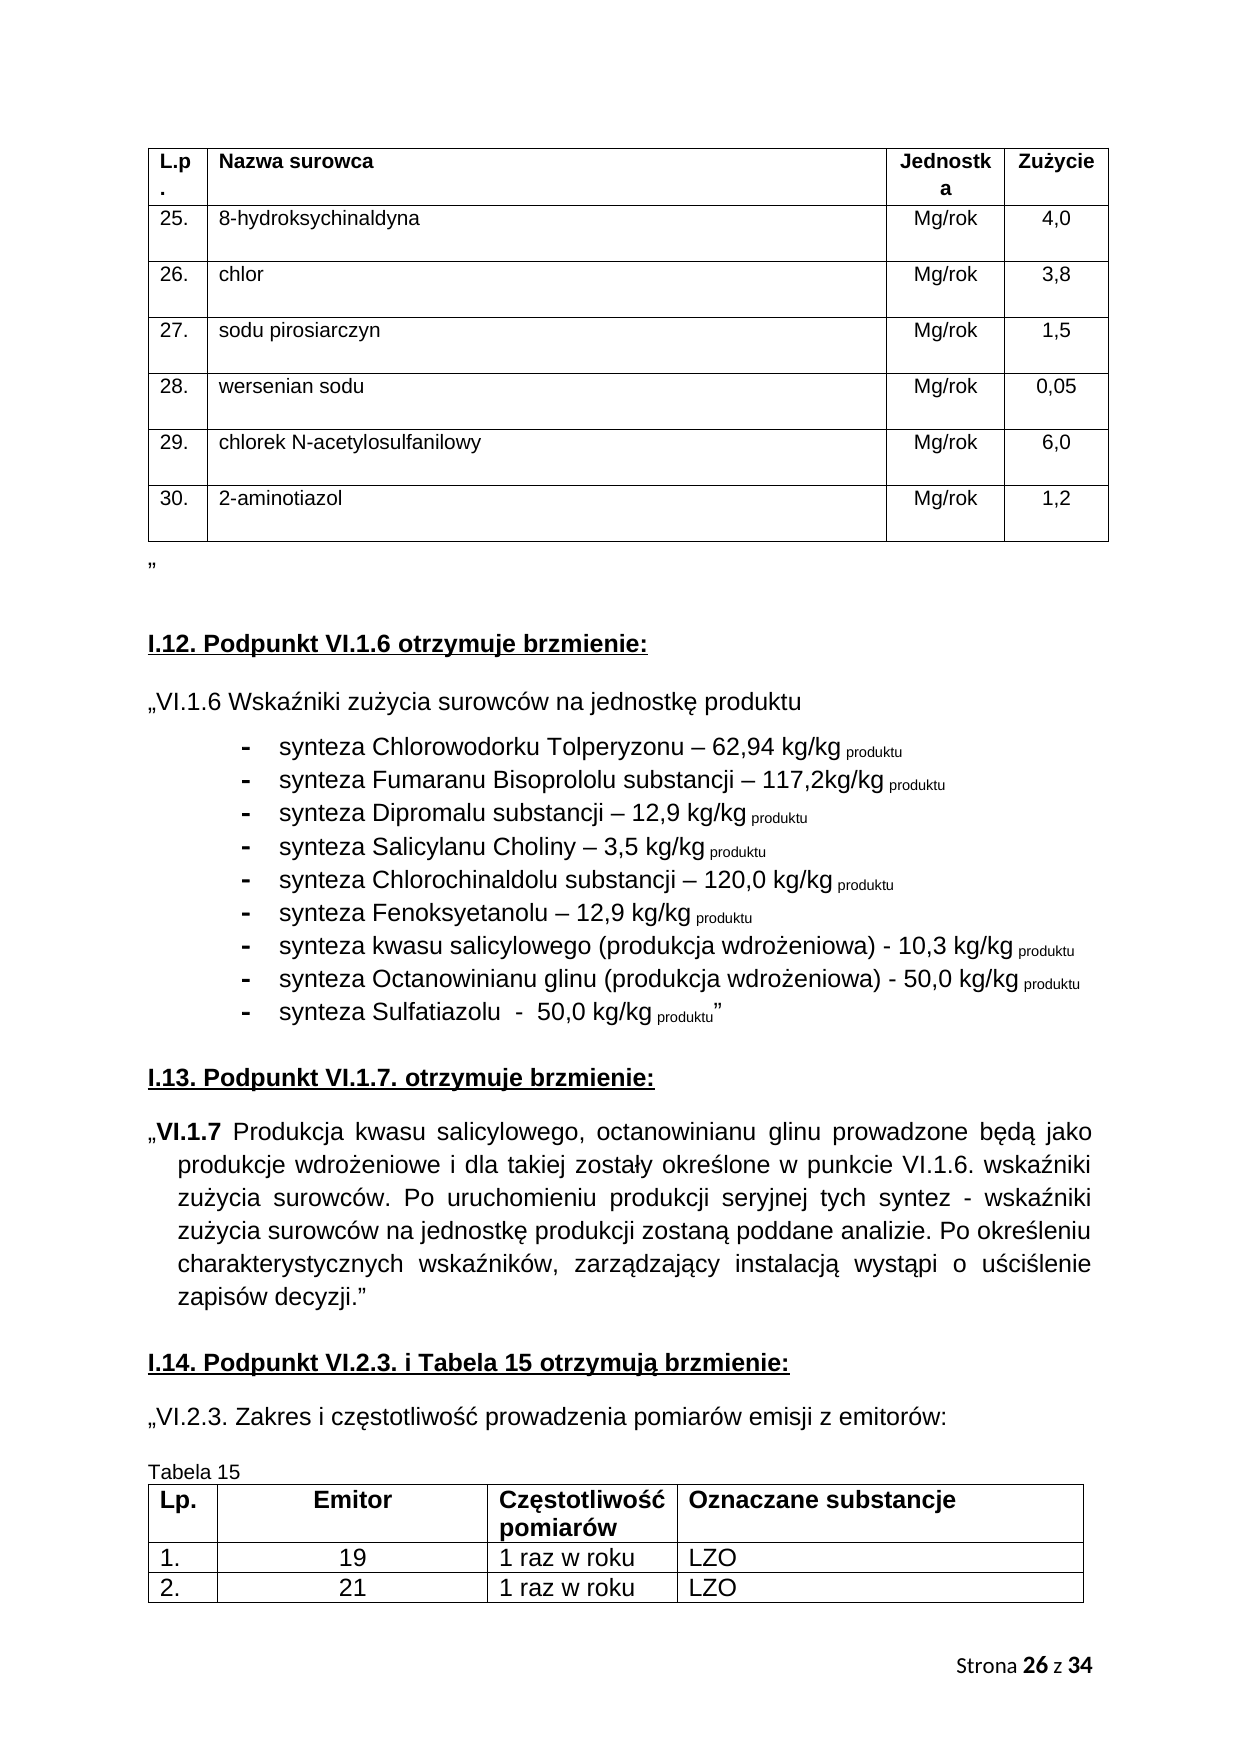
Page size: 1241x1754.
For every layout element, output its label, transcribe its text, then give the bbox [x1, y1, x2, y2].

table_cell 6,0 [1005, 430, 1108, 485]
text „VI.2.3. Zakres i częstotliwość prowadzenia pomiarów emisji z emitorów: [148, 1402, 1092, 1431]
table_cell 8-hydroksychinaldyna [208, 206, 886, 261]
table_header Oznaczane substancje [678, 1485, 1083, 1542]
text „ [148, 542, 1092, 571]
table_header Częstotliwość pomiarów [488, 1485, 677, 1542]
text Tabela 15 [148, 1460, 1092, 1484]
table_cell chlor [208, 262, 886, 317]
table_cell 21 [218, 1573, 487, 1602]
table_header Nazwa surowca [208, 149, 886, 204]
table_cell wersenian sodu [208, 374, 886, 429]
table_cell 4,0 [1005, 206, 1108, 261]
table_header Jednostka [887, 149, 1004, 204]
list synteza Fenoksyetanolu – 12,9 kg/kg produktu [241, 898, 1092, 927]
table_cell LZO [678, 1543, 1083, 1572]
list synteza Salicylanu Choliny – 3,5 kg/kg produktu [241, 832, 1092, 860]
table_cell Mg/rok [887, 486, 1004, 541]
table_cell [149, 318, 207, 373]
table_header L.p. [149, 149, 207, 204]
text I.13. Podpunkt VI.1.7. otrzymuje brzmienie: [148, 1063, 1092, 1092]
list synteza Chlorowodorku Tolperyzonu – 62,94 kg/kg produktu [241, 732, 1092, 761]
table_cell [149, 486, 207, 541]
text I.14. Podpunkt VI.2.3. i Tabela 15 otrzymują brzmienie: [148, 1348, 1092, 1377]
table_header Lp. [149, 1485, 217, 1542]
table_cell sodu pirosiarczyn [208, 318, 886, 373]
table_cell chlorek N-acetylosulfanilowy [208, 430, 886, 485]
table_cell 3,8 [1005, 262, 1108, 317]
table_cell LZO [678, 1573, 1083, 1602]
table_cell [149, 374, 207, 429]
table_cell 19 [218, 1543, 487, 1572]
table_cell 1 raz w roku [488, 1543, 677, 1572]
table_cell [149, 262, 207, 317]
table_cell Mg/rok [887, 262, 1004, 317]
table_cell [149, 206, 207, 261]
table_cell [149, 430, 207, 485]
table_cell 0,05 [1005, 374, 1108, 429]
list synteza Fumaranu Bisoprololu substancji – 117,2kg/kg produktu [241, 765, 1092, 794]
table_cell Mg/rok [887, 430, 1004, 485]
table_cell 1. [149, 1543, 217, 1572]
table_header Zużycie [1005, 149, 1108, 204]
table_cell 1,5 [1005, 318, 1108, 373]
table_cell 2. [149, 1573, 217, 1602]
list synteza Dipromalu substancji – 12,9 kg/kg produktu [241, 798, 1092, 827]
table_cell Mg/rok [887, 374, 1004, 429]
text I.12. Podpunkt VI.1.6 otrzymuje brzmienie: [148, 629, 1092, 657]
text „VI.1.6 Wskaźniki zużycia surowców na jednostkę produktu [148, 687, 1092, 715]
table_cell 1,2 [1005, 486, 1108, 541]
list synteza Chlorochinaldolu substancji – 120,0 kg/kg produktu [241, 865, 1092, 893]
table_cell 1 raz w roku [488, 1573, 677, 1602]
table_header Emitor [218, 1485, 487, 1542]
list synteza kwasu salicylowego (produkcja wdrożeniowa) - 10,3 kg/kg produktu [241, 931, 1092, 960]
table_cell Mg/rok [887, 318, 1004, 373]
list synteza Sulfatiazolu - 50,0 kg/kg produktu” [241, 997, 1092, 1026]
table_cell Mg/rok [887, 206, 1004, 261]
table_cell 2-aminotiazol [208, 486, 886, 541]
text „VI.1.7 Produkcja kwasu salicylowego, octanowinianu glinu prowadzone będą jako produkcje wdrożeniowe i dla takiej zostały określone w punkcie VI.1.6. wskaźniki zużycia surowców. Po uruchomieniu produkcji seryjnej tych syntez - wskaźniki zużycia surowców na jednostkę produkcji zostaną poddane analizie. Po określeniu charakterystycznych wskaźników, zarządzający instalacją wystąpi o uściślenie zapisów decyzji.” [148, 1117, 1092, 1311]
list synteza Octanowinianu glinu (produkcja wdrożeniowa) - 50,0 kg/kg produktu [241, 964, 1092, 993]
